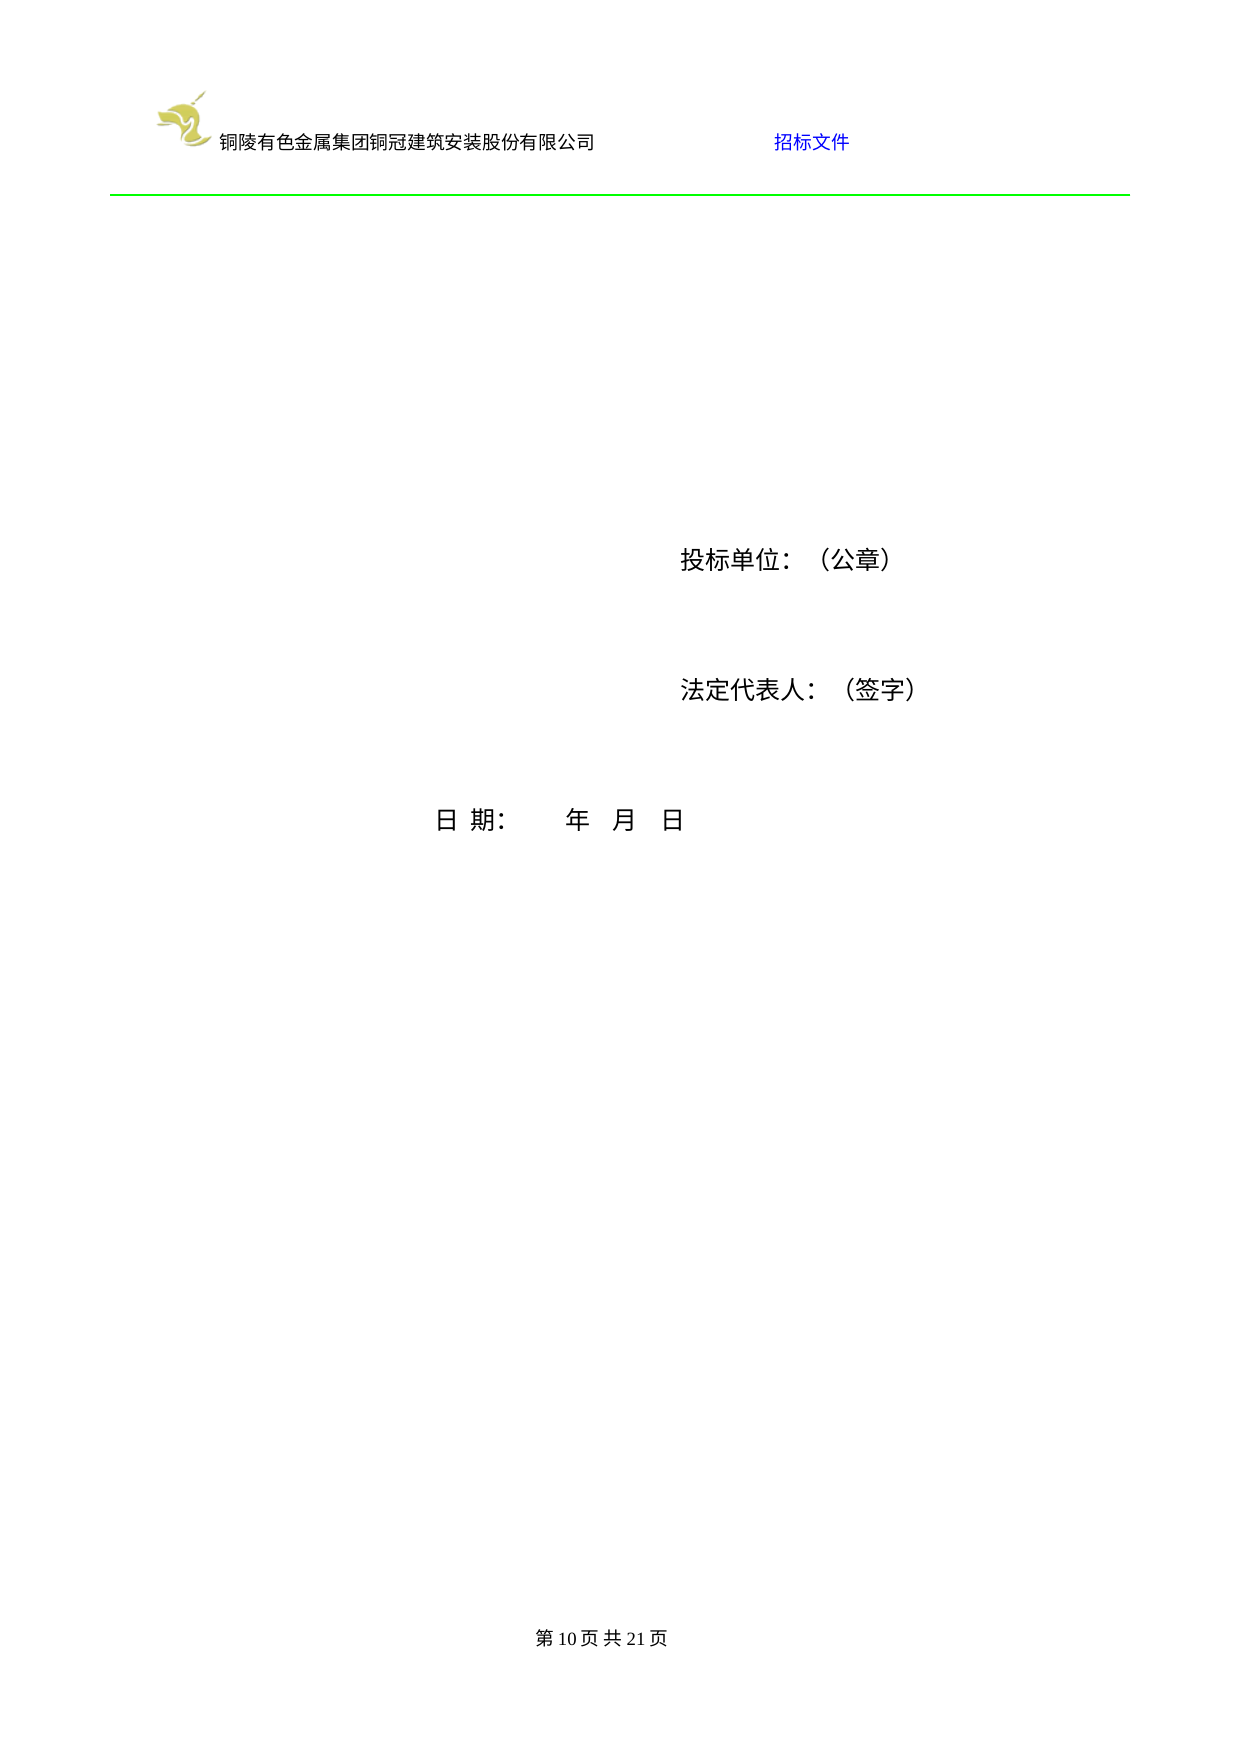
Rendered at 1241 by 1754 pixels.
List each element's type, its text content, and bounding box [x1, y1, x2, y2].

picture [155, 90, 220, 150]
text 法定代表人：（签字） [118, 656, 1122, 721]
text 投标单位：（公章） [118, 526, 1122, 591]
text 日 期： 年 月 日 [118, 786, 1122, 851]
